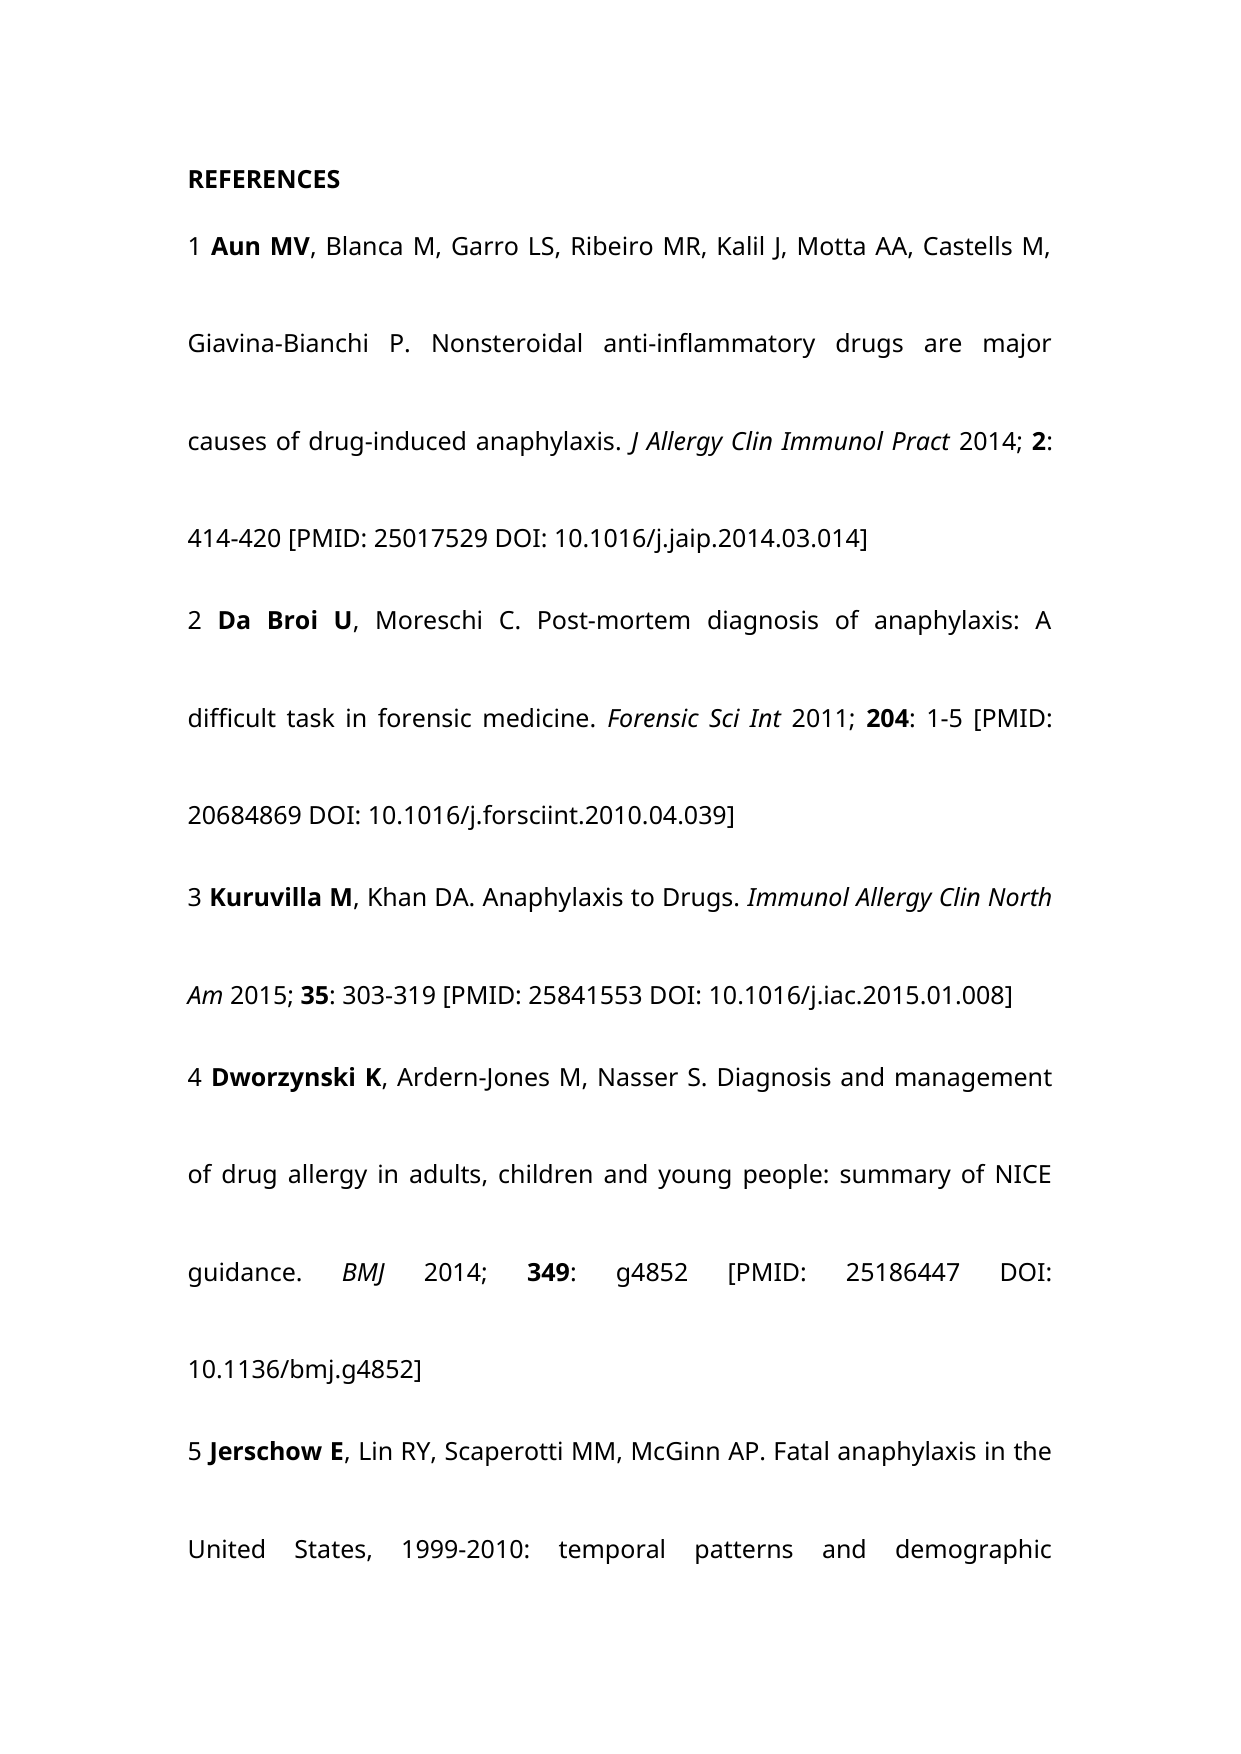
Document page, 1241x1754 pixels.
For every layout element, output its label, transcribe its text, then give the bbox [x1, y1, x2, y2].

text 3 Kuruvilla M, Khan DA. Anaphylaxis to Drugs. Immunol Allergy Clin North Am 2015; 35: 303-319 [PMID: 25841553 DOI: 10.1016/j.iac.2015.01.008] [187, 864, 1053, 1027]
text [187, 1418, 1053, 1581]
text REFERENCES [187, 162, 1053, 196]
text 4 Dworzynski K, Ardern-Jones M, Nasser S. Diagnosis and management of drug allergy in adults, children and young people: summary of NICE guidance. BMJ 2014; 349: g4852 [PMID: 25186447 DOI: 10.1136/bmj.g4852] [187, 1044, 1053, 1401]
text 2 Da Broi U, Moreschi C. Post-mortem diagnosis of anaphylaxis: A difficult task in forensic medicine. Forensic Sci Int 2011; 204: 1-5 [PMID: 20684869 DOI: 10.1016/j.forsciint.2010.04.039] [187, 587, 1053, 847]
text 1 Aun MV, Blanca M, Garro LS, Ribeiro MR, Kalil J, Motta AA, Castells M, Giavina-Bianchi P. Nonsteroidal anti-inflammatory drugs are major causes of drug-induced anaphylaxis. J Allergy Clin Immunol Pract 2014; 2: 414-420 [PMID: 25017529 DOI: 10.1016/j.jaip.2014.03.014] [187, 213, 1053, 571]
